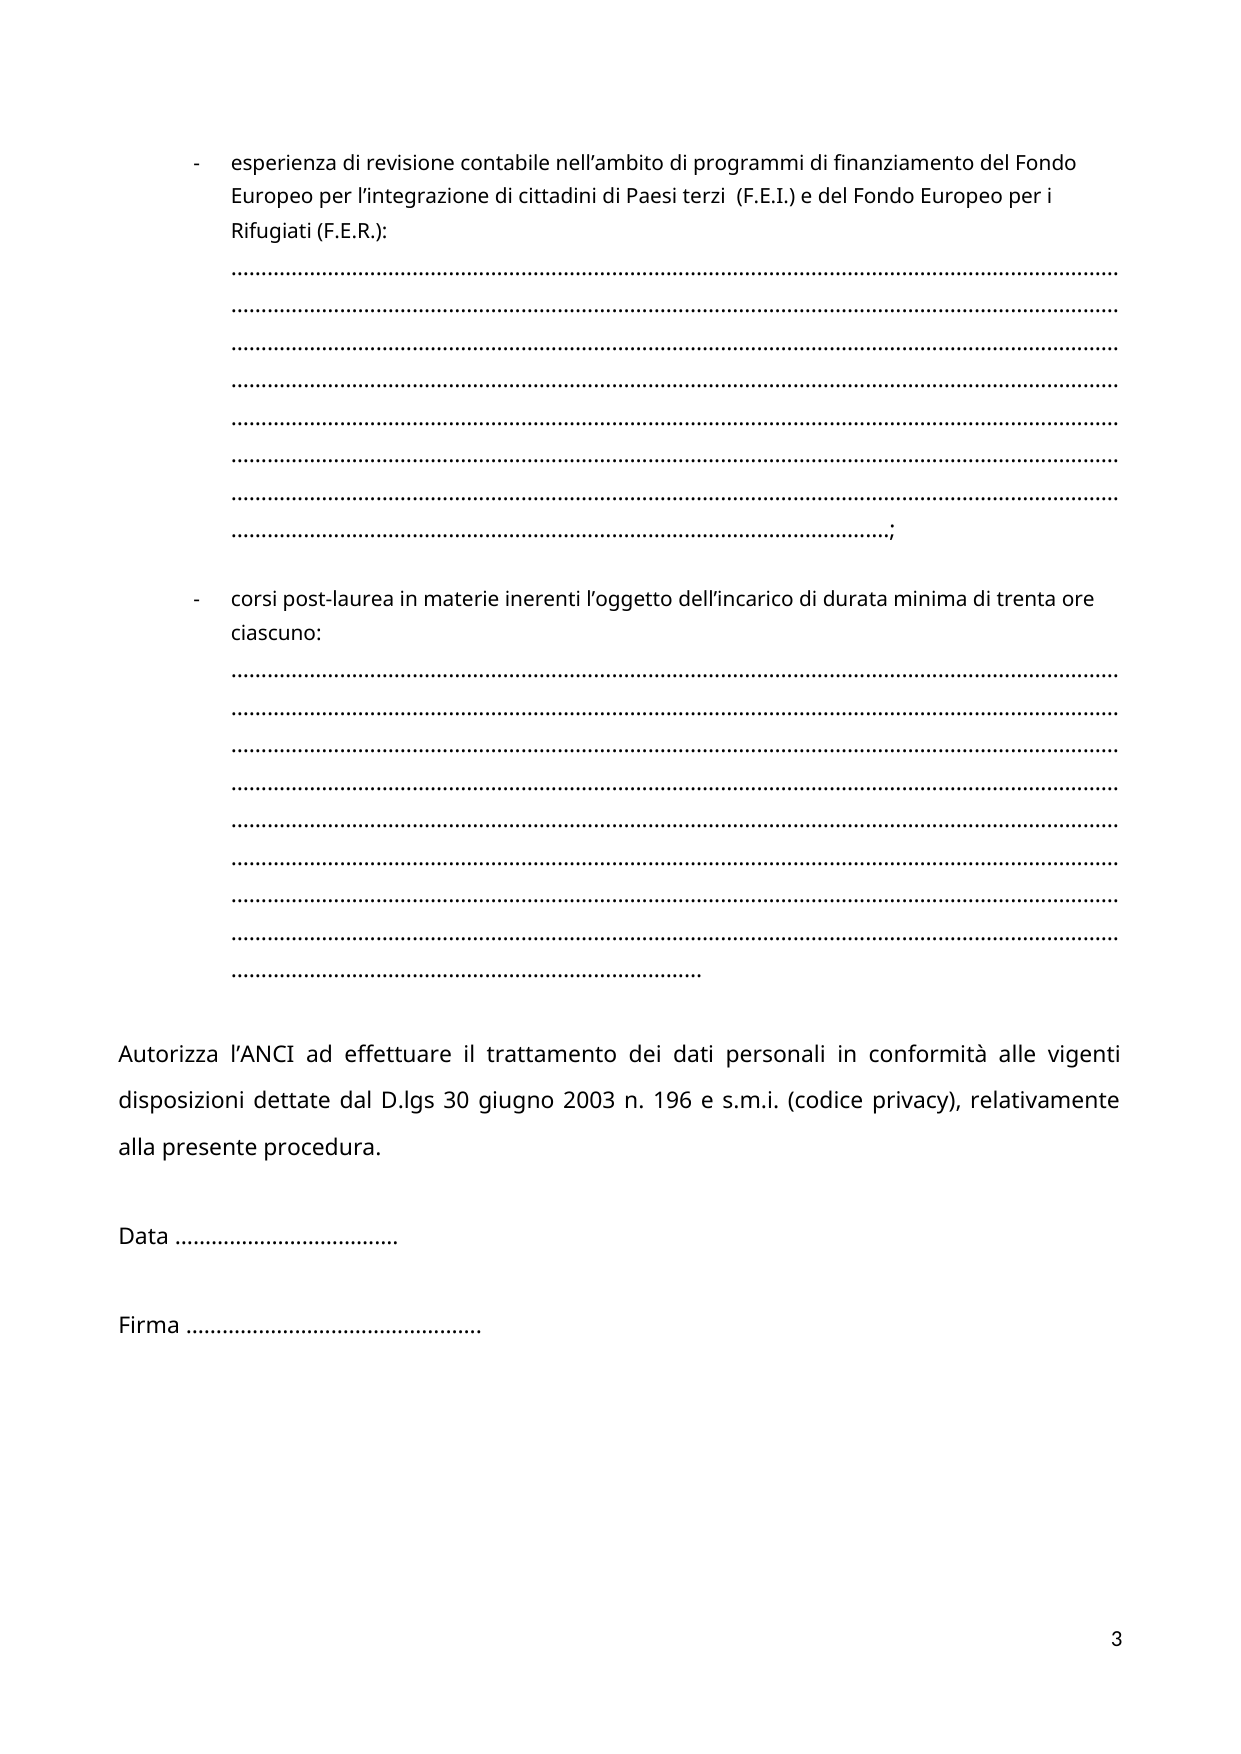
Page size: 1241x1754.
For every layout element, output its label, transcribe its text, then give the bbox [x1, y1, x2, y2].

list corsi post-laurea in materie inerenti l’oggetto dell’incarico di durata minima di trenta ore ciascuno: ………………………………………………………………………………………………………………………………………………………………………………………………………………………………………………………………………………………………………………………………………………………………………………………………………………………………………………………………………………………………………………………………………………………………………………………………………………………………………………………………………………………………………………………………………………………………………………………………………………………………………………………………………………………………………………………………………………………………………………………………………………………………………………………………………………………………………………………………………………………… [193, 584, 1122, 984]
text Data ………………………………. [118, 1220, 1122, 1251]
list esperienza di revisione contabile nell’ambito di programmi di finanziamento del Fondo Europeo per l’integrazione di cittadini di Paesi terzi (F.E.I.) e del Fondo Europeo per i Rifugiati (F.E.R.): ………………………………………………………………………………………………………………………………………………………………………………………………………………………………………………………………………………………………………………………………………………………………………………………………………………………………………………………………………………………………………………………………………………………………………………………………………………………………………………………………………………………………………………………………………………………………………………………………………………………………………………………………………………………………………………………………………………………………………………………………………………………………………………….; [193, 148, 1122, 544]
text Autorizza l’ANCI ad effettuare il trattamento dei dati personali in conformità alle vigenti disposizioni dettate dal D.lgs 30 giugno 2003 n. 196 e s.m.i. (codice privacy), relativamente alla presente procedura. [118, 1038, 1122, 1163]
text Firma …………………………………………. [118, 1309, 1122, 1340]
